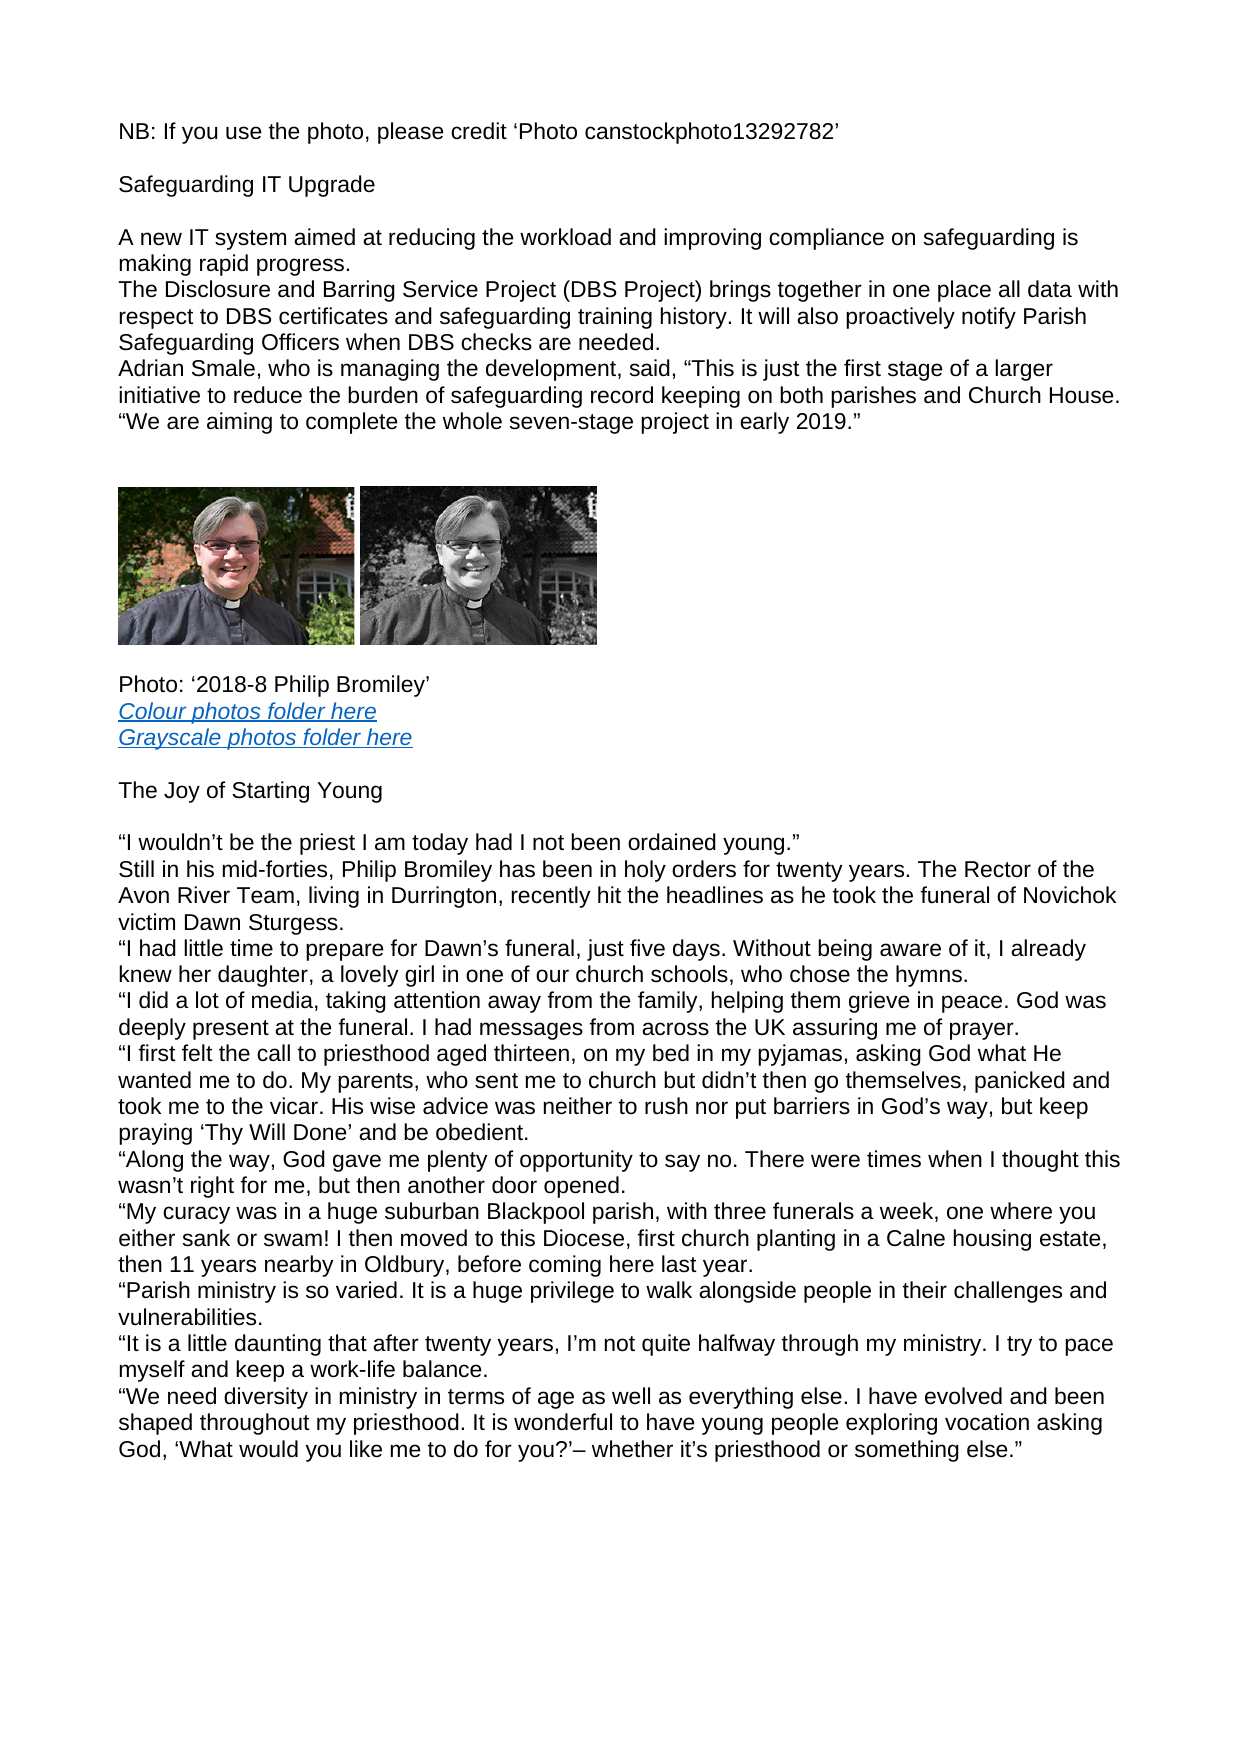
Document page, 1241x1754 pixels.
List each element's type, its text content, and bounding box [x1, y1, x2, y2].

text Grayscale photos folder here [118, 724, 1122, 750]
text “My curacy was in a huge suburban Blackpool parish, with three funerals a week, one where you either sank or swam! I then moved to this Diocese, first church planting in a Calne housing estate, then 11 years nearby in Oldbury, before coming here last year. [118, 1198, 1122, 1277]
text “It is a little daunting that after twenty years, I’m not quite halfway through my ministry. I try to pace myself and keep a work-life balance. [118, 1330, 1122, 1383]
text Photo: ‘2018-8 Philip Bromiley’ [118, 671, 1122, 698]
text A new IT system aimed at reducing the workload and improving compliance on safeguarding is making rapid progress. [118, 223, 1122, 276]
text Still in his mid-forties, Philip Bromiley has been in holy orders for twenty years. The Rector of the Avon River Team, living in Durrington, recently hit the headlines as he took the funeral of Novichok victim Dawn Sturgess. [118, 856, 1122, 935]
text Safeguarding IT Upgrade [118, 171, 1122, 197]
text “Parish ministry is so varied. It is a huge privilege to walk alongside people in their challenges and vulnerabilities. [118, 1277, 1122, 1330]
text “I first felt the call to priesthood aged thirteen, on my bed in my pyjamas, asking God what He wanted me to do. My parents, who sent me to church but didn’t then go themselves, panicked and took me to the vicar. His wise advice was neither to rush nor put barriers in God’s way, but keep praying ‘Thy Will Done’ and be obedient. [118, 1040, 1122, 1146]
text “I did a lot of media, taking attention away from the family, helping them grieve in peace. God was deeply present at the funeral. I had messages from across the UK assuring me of prayer. [118, 987, 1122, 1040]
picture [360, 486, 597, 645]
text “I wouldn’t be the priest I am today had I not been ordained young.” [118, 829, 1122, 856]
text Adrian Smale, who is managing the development, said, “This is just the first stage of a larger initiative to reduce the burden of safeguarding record keeping on both parishes and Church House. [118, 355, 1122, 408]
text “We need diversity in ministry in terms of age as well as everything else. I have evolved and been shaped throughout my priesthood. It is wonderful to have young people exploring vocation asking God, ‘What would you like me to do for you?’– whether it’s priesthood or something else.” [118, 1383, 1122, 1462]
text Colour photos folder here [118, 698, 1122, 724]
text The Joy of Starting Young [118, 777, 1122, 803]
text NB: If you use the photo, please credit ‘Photo canstockphoto13292782’ [118, 118, 1122, 144]
text The Disclosure and Barring Service Project (DBS Project) brings together in one place all data with respect to DBS certificates and safeguarding training history. It will also proactively notify Parish Safeguarding Officers when DBS checks are needed. [118, 276, 1122, 355]
text “I had little time to prepare for Dawn’s funeral, just five days. Without being aware of it, I already knew her daughter, a lovely girl in one of our church schools, who chose the hymns. [118, 935, 1122, 987]
picture [118, 487, 355, 645]
text “Along the way, God gave me plenty of opportunity to say no. There were times when I thought this wasn’t right for me, but then another door opened. [118, 1146, 1122, 1198]
text “We are aiming to complete the whole seven-stage project in early 2019.” [118, 408, 1122, 434]
